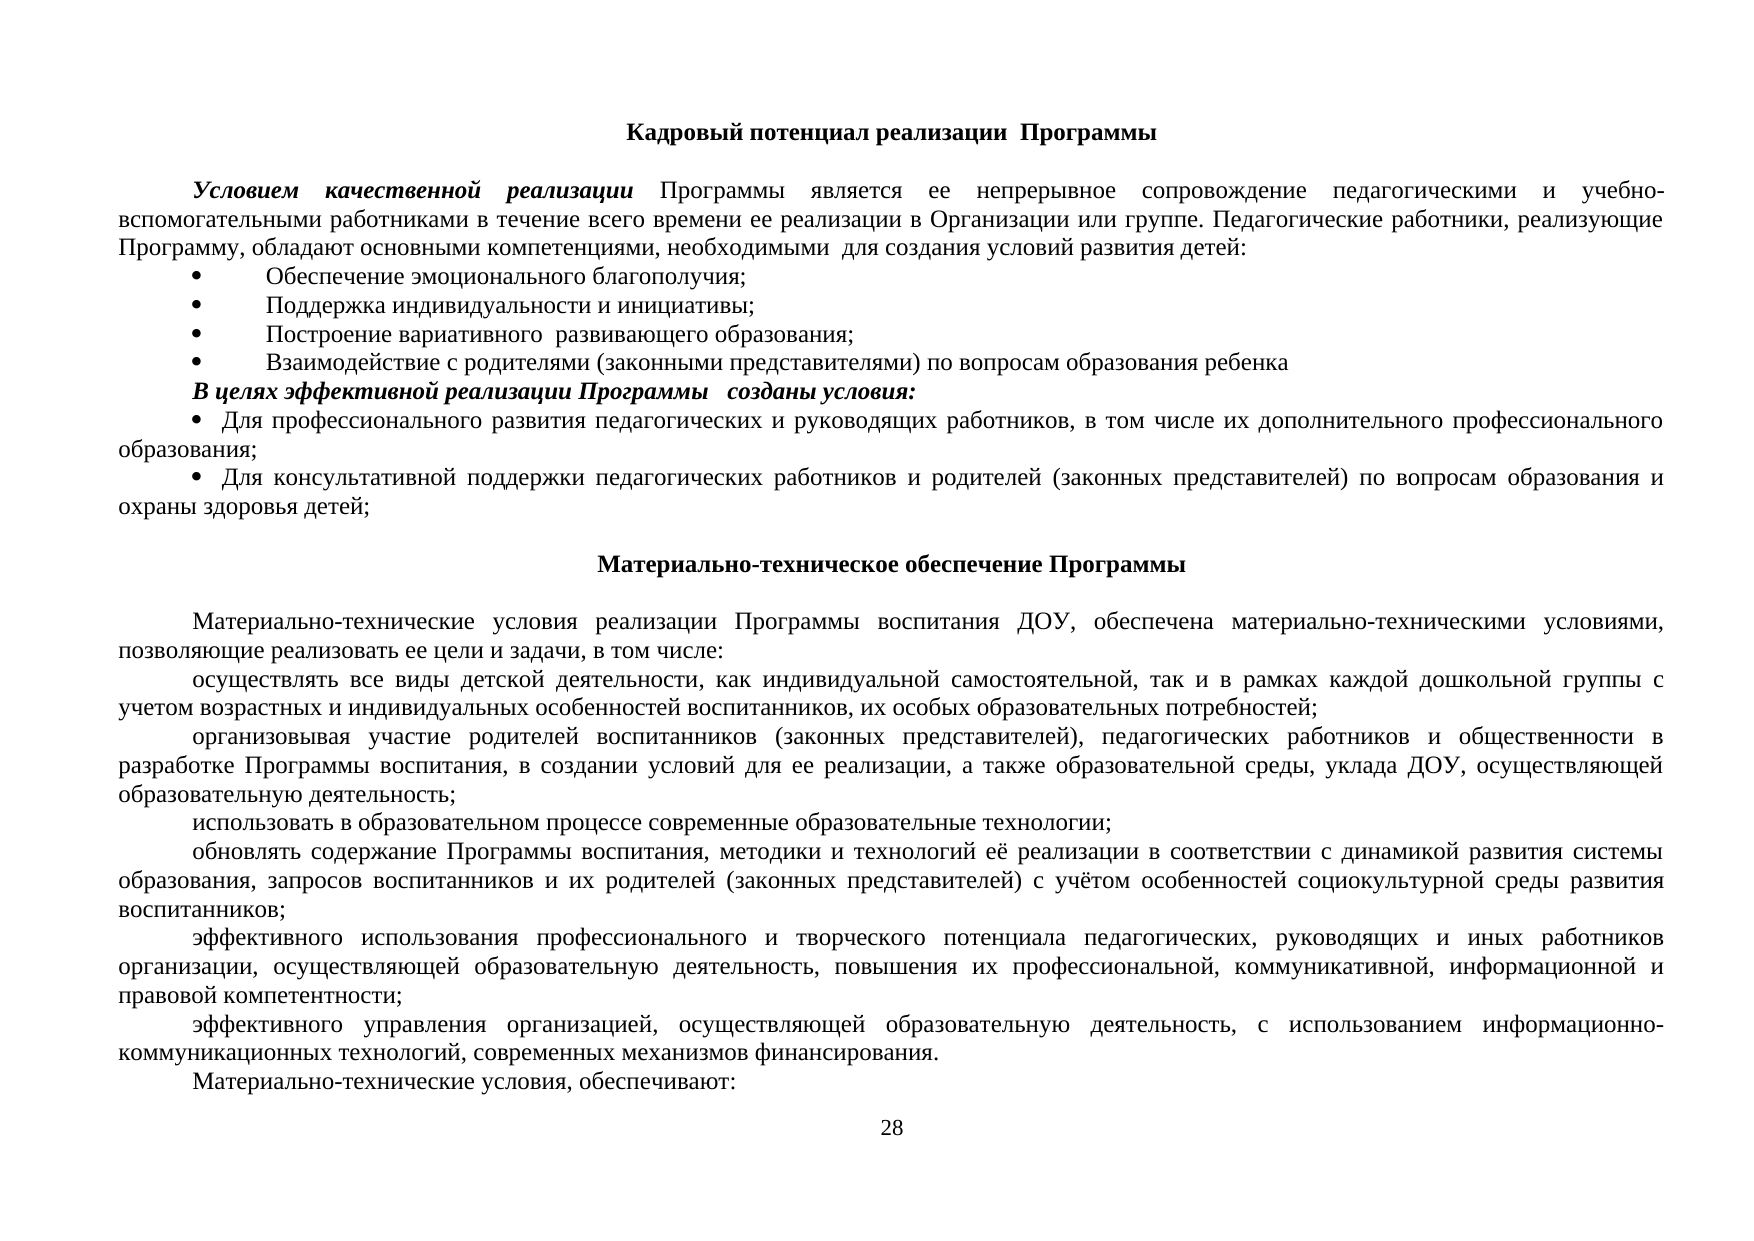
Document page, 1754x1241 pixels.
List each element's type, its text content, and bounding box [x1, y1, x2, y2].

text Материально-технические условия реализации Программы воспитания ДОУ, обеспечена материально-техническими условиями, позволяющие реализовать ее цели и задачи, в том числе: [118, 606, 1665, 664]
text эффективного управления организацией, осуществляющей образовательную деятельность, с использованием информационно-коммуникационных технологий, современных механизмов финансирования. [118, 1009, 1665, 1066]
text Условием качественной реализации Программы является ее непрерывное сопровождение педагогическими и учебно-вспомогательными работниками в течение всего времени ее реализации в Организации или группе. Педагогические работники, реализующие Программу, обладают основными компетенциями, необходимыми для создания условий развития детей: [118, 175, 1665, 261]
text эффективного использования профессионального и творческого потенциала педагогических, руководящих и иных работников организации, осуществляющей образовательную деятельность, повышения их профессиональной, коммуникативной, информационной и правовой компетентности; [118, 922, 1665, 1009]
text организовывая участие родителей воспитанников (законных представителей), педагогических работников и общественности в разработке Программы воспитания, в создании условий для ее реализации, а также образовательной среды, уклада ДОУ, осуществляющей образовательную деятельность; [118, 721, 1665, 807]
text Материально-технические условия, обеспечивают: [118, 1066, 1665, 1095]
list Для профессионального развития педагогических и руководящих работников, в том числе их дополнительного профессионального образования; [118, 405, 1665, 462]
list Взаимодействие с родителями (законными представителями) по вопросам образования ребенка [118, 347, 1665, 376]
text Материально-техническое обеспечение Программы [118, 549, 1665, 577]
text В целях эффективной реализации Программы созданы условия: [118, 376, 1665, 405]
text осуществлять все виды детской деятельности, как индивидуальной самостоятельной, так и в рамках каждой дошкольной группы с учетом возрастных и индивидуальных особенностей воспитанников, их особых образовательных потребностей; [118, 664, 1665, 721]
text обновлять содержание Программы воспитания, методики и технологий её реализации в соответствии с динамикой развития системы образования, запросов воспитанников и их родителей (законных представителей) с учётом особенностей социокультурной среды развития воспитанников; [118, 836, 1665, 922]
text Кадровый потенциал реализации Программы [118, 117, 1665, 146]
text использовать в образовательном процессе современные образовательные технологии; [118, 807, 1665, 836]
list Построение вариативного развивающего образования; [118, 319, 1665, 347]
list Поддержка индивидуальности и инициативы; [118, 290, 1665, 319]
list Для консультативной поддержки педагогических работников и родителей (законных представителей) по вопросам образования и охраны здоровья детей; [118, 462, 1665, 520]
list Обеспечение эмоционального благополучия; [118, 261, 1665, 290]
